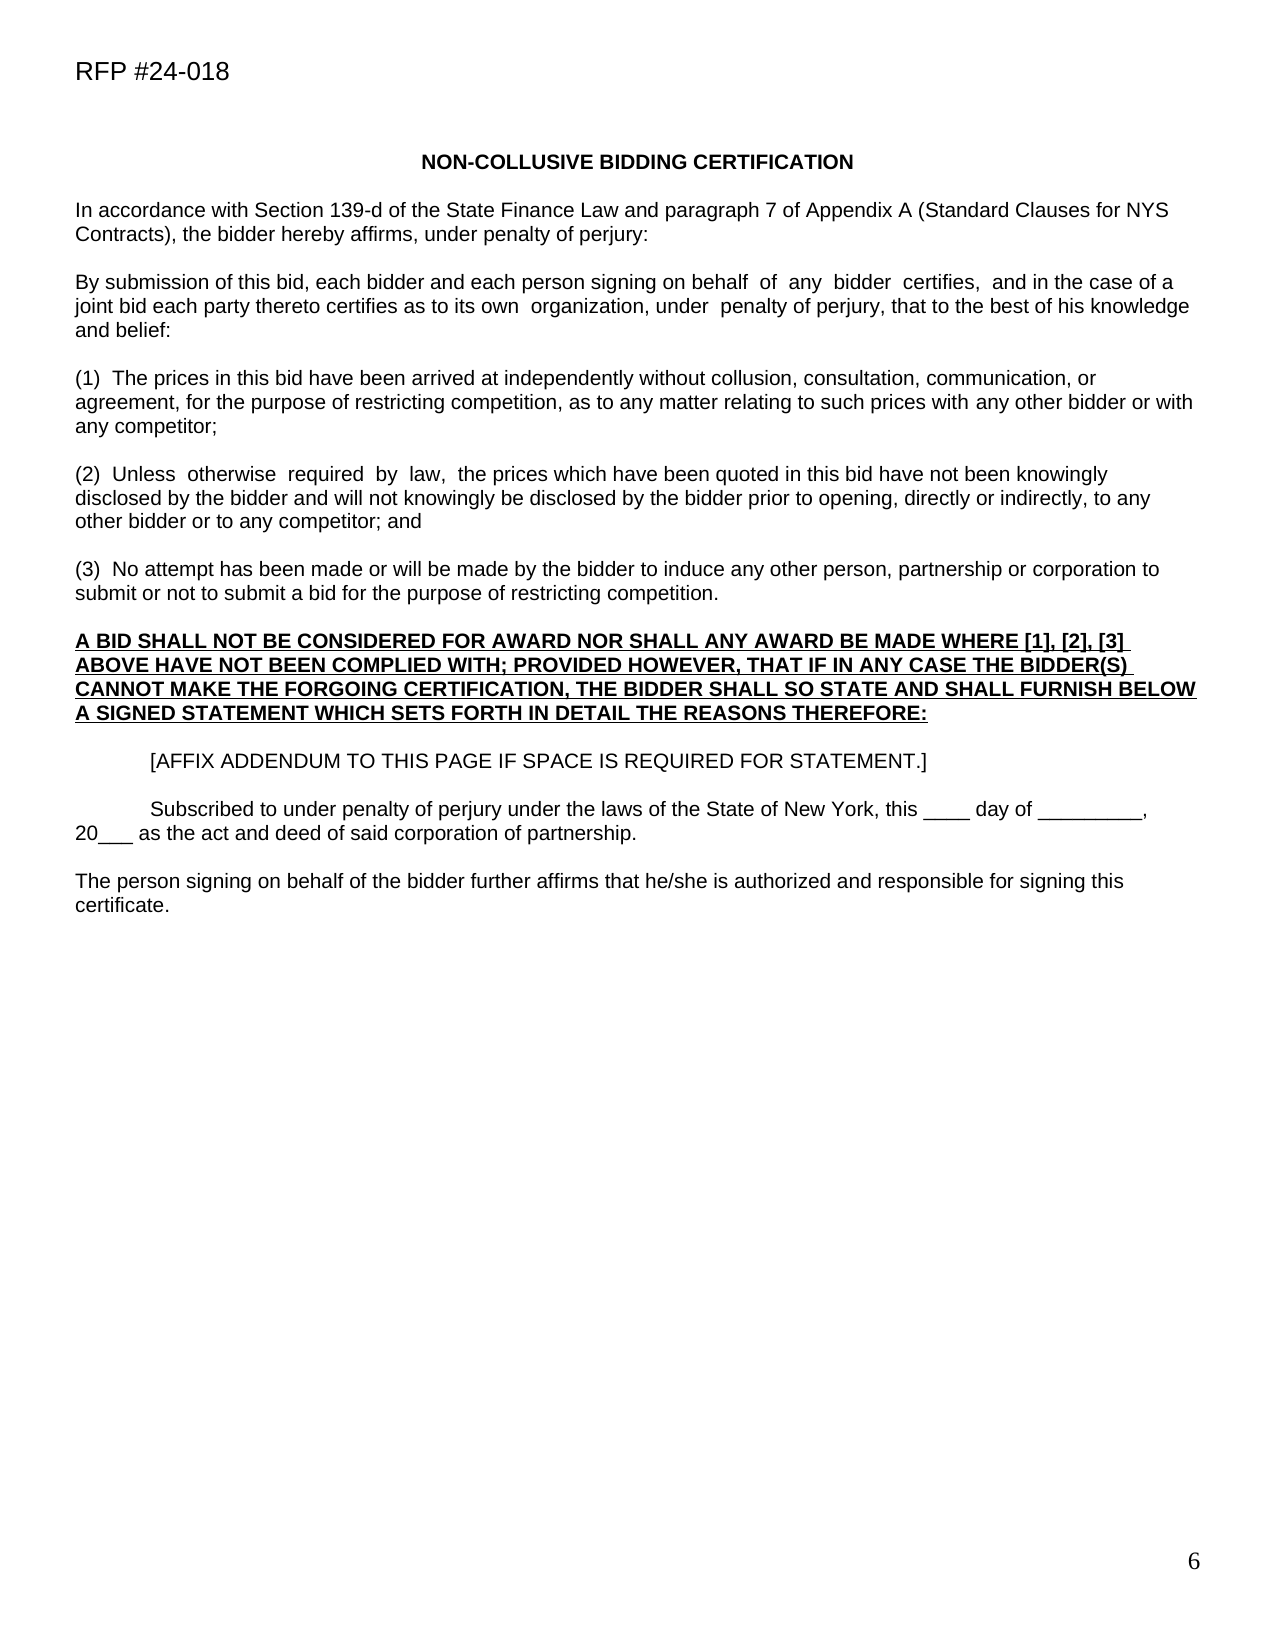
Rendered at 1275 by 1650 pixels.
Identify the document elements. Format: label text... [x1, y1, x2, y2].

text [AFFIX ADDENDUM TO THIS PAGE IF SPACE IS REQUIRED FOR STATEMENT.] [150, 749, 1200, 773]
text In accordance with Section 139-d of the State Finance Law and paragraph 7 of Appendix A (Standard Clauses for NYS Contracts), the bidder hereby affirms, under penalty of perjury: [75, 198, 1200, 246]
text A BID SHALL NOT BE CONSIDERED FOR AWARD NOR SHALL ANY AWARD BE MADE WHERE [1], [2], [3] ABOVE HAVE NOT BEEN COMPLIED WITH; PROVIDED HOWEVER, THAT IF IN ANY CASE THE BIDDER(S) CANNOT MAKE THE FORGOING CERTIFICATION, THE BIDDER SHALL SO STATE AND SHALL FURNISH BELOW A SIGNED STATEMENT WHICH SETS FORTH IN DETAIL THE REASONS THEREFORE: [75, 629, 1200, 725]
text Subscribed to under penalty of perjury under the laws of the State of New York, this ____ day of _________, 20___ as the act and deed of said corporation of partnership. [75, 797, 1200, 845]
text (2) Unless otherwise required by law, the prices which have been quoted in this bid have not been knowingly disclosed by the bidder and will not knowingly be disclosed by the bidder prior to opening, directly or indirectly, to any other bidder or to any competitor; and [75, 461, 1200, 533]
text (3) No attempt has been made or will be made by the bidder to induce any other person, partnership or corporation to submit or not to submit a bid for the purpose of restricting competition. [75, 557, 1200, 605]
title NON-COLLUSIVE BIDDING CERTIFICATION [75, 150, 1200, 174]
text The person signing on behalf of the bidder further affirms that he/she is authorized and responsible for signing this certificate. [75, 869, 1200, 917]
text By submission of this bid, each bidder and each person signing on behalf of any bidder certifies, and in the case of a joint bid each party thereto certifies as to its own organization, under penalty of perjury, that to the best of his knowledge and belief: [75, 270, 1200, 342]
text (1) The prices in this bid have been arrived at independently without collusion, consultation, communication, or agreement, for the purpose of restricting competition, as to any matter relating to such prices with any other bidder or with any competitor; [75, 366, 1200, 437]
